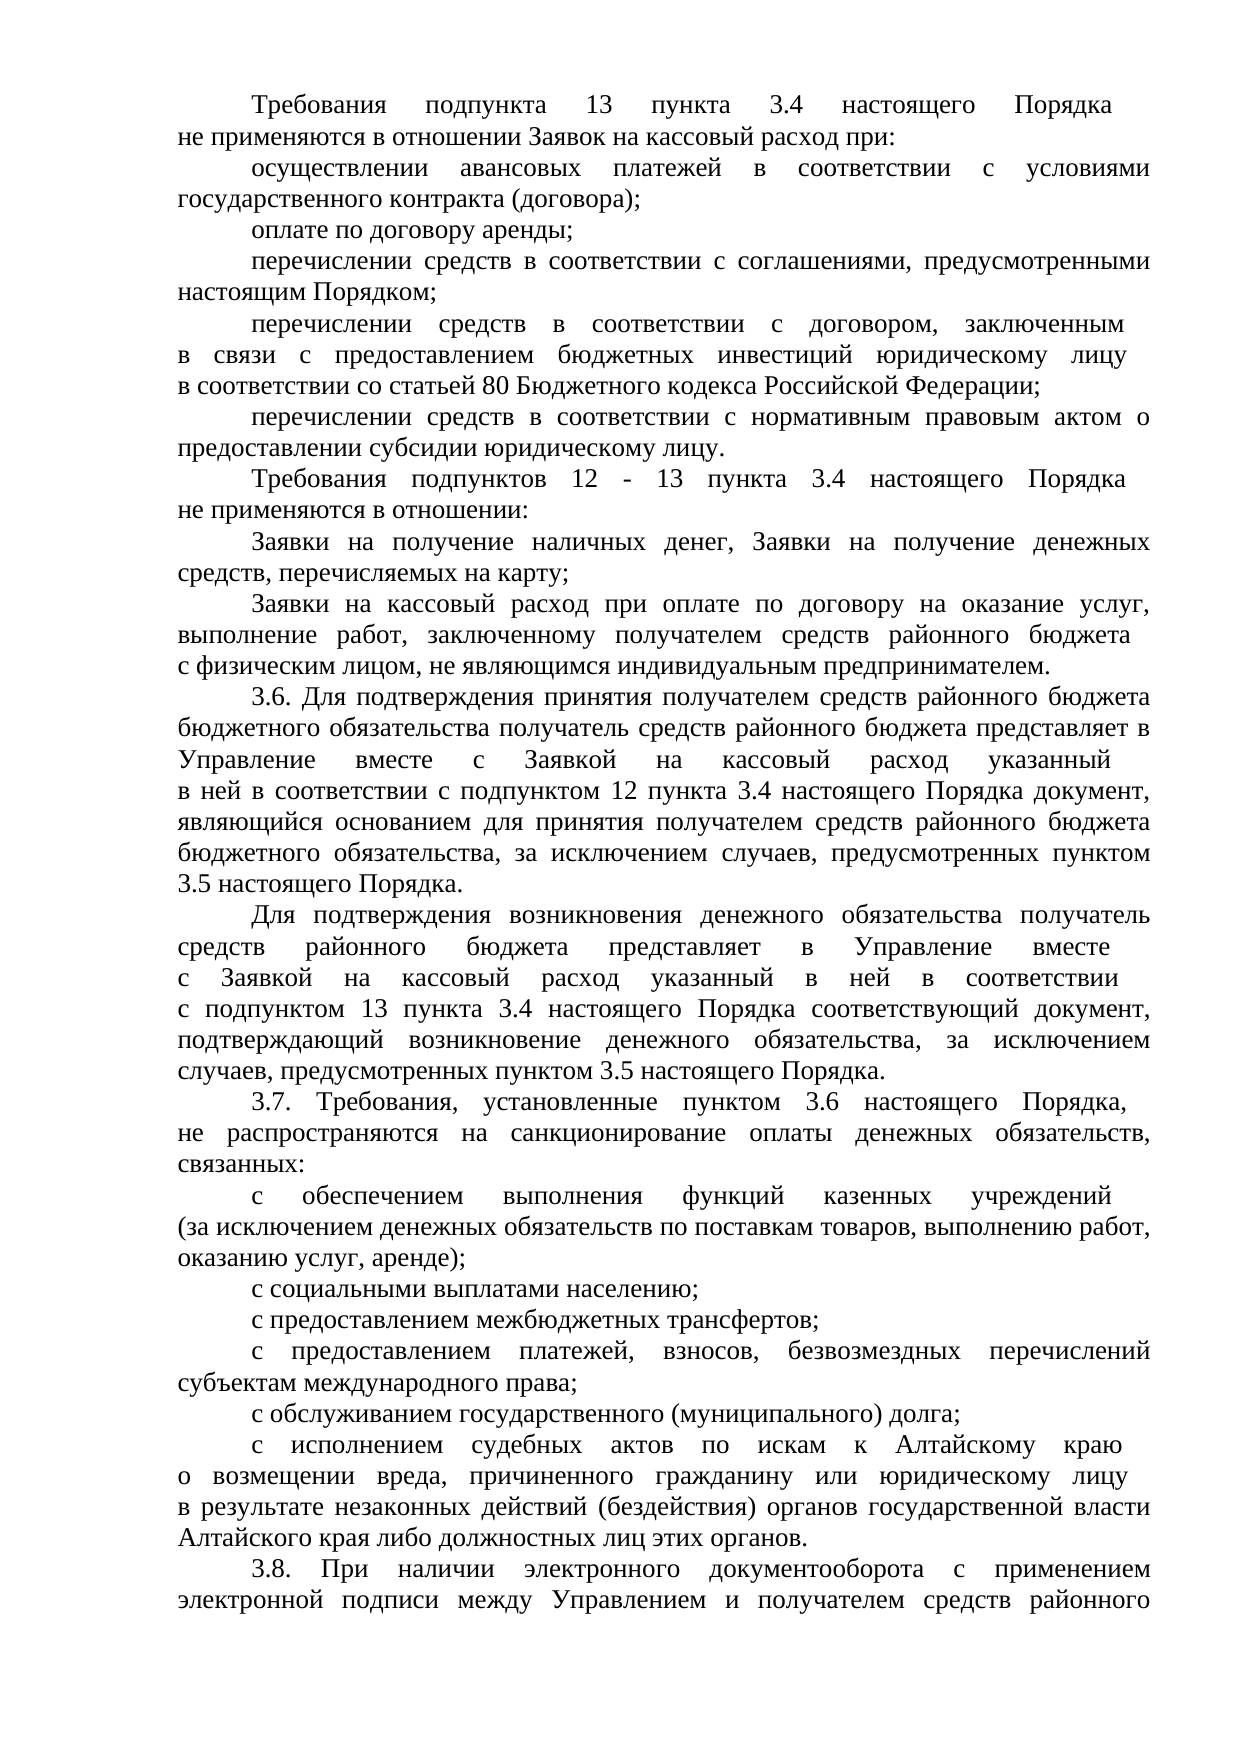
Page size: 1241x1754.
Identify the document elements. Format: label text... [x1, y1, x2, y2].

text Требования подпунктов 12 - 13 пункта 3.4 настоящего Порядка не применяются в отношении: [177, 462, 1152, 525]
text 3.6. Для подтверждения принятия получателем средств районного бюджета бюджетного обязательства получатель средств районного бюджета представляет в Управление вместе с Заявкой на кассовый расход указанный в ней в соответствии с подпунктом 12 пункта 3.4 настоящего Порядка документ, являющийся основанием для принятия получателем средств районного бюджета бюджетного обязательства, за исключением случаев, предусмотренных пунктом 3.5 настоящего Порядка. [177, 680, 1152, 898]
text перечислении средств в соответствии с соглашениями, предусмотренными настоящим Порядком; [177, 244, 1152, 307]
text с предоставлением межбюджетных трансфертов; [177, 1303, 1152, 1334]
text Заявки на получение наличных денег, Заявки на получение денежных средств, перечисляемых на карту; [177, 525, 1152, 587]
text с обслуживанием государственного (муниципального) долга; [177, 1397, 1152, 1428]
text с социальными выплатами населению; [177, 1272, 1152, 1303]
text с предоставлением платежей, взносов, безвозмездных перечислений субъектам международного права; [177, 1334, 1152, 1397]
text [177, 1552, 1152, 1615]
text осуществлении авансовых платежей в соответствии с условиями государственного контракта (договора); [177, 151, 1152, 213]
text перечислении средств в соответствии с нормативным правовым актом о предоставлении субсидии юридическому лицу. [177, 400, 1152, 462]
text Требования подпункта 13 пункта 3.4 настоящего Порядка не применяются в отношении Заявок на кассовый расход при: [177, 89, 1152, 151]
text 3.7. Требования, установленные пунктом 3.6 настоящего Порядка, не распространяются на санкционирование оплаты денежных обязательств, связанных: [177, 1085, 1152, 1179]
text Заявки на кассовый расход при оплате по договору на оказание услуг, выполнение работ, заключенному получателем средств районного бюджета с физическим лицом, не являющимся индивидуальным предпринимателем. [177, 587, 1152, 680]
text оплате по договору аренды; [177, 213, 1152, 244]
text с обеспечением выполнения функций казенных учреждений (за исключением денежных обязательств по поставкам товаров, выполнению работ, оказанию услуг, аренде); [177, 1179, 1152, 1272]
text перечислении средств в соответствии с договором, заключенным в связи с предоставлением бюджетных инвестиций юридическому лицу в соответствии со статьей 80 Бюджетного кодекса Российской Федерации; [177, 307, 1152, 400]
text Для подтверждения возникновения денежного обязательства получатель средств районного бюджета представляет в Управление вместе с Заявкой на кассовый расход указанный в ней в соответствии с подпунктом 13 пункта 3.4 настоящего Порядка соответствующий документ, подтверждающий возникновение денежного обязательства, за исключением случаев, предусмотренных пунктом 3.5 настоящего Порядка. [177, 898, 1152, 1085]
text с исполнением судебных актов по искам к Алтайскому краю о возмещении вреда, причиненного гражданину или юридическому лицу в результате незаконных действий (бездействия) органов государственной власти Алтайского края либо должностных лиц этих органов. [177, 1428, 1152, 1552]
